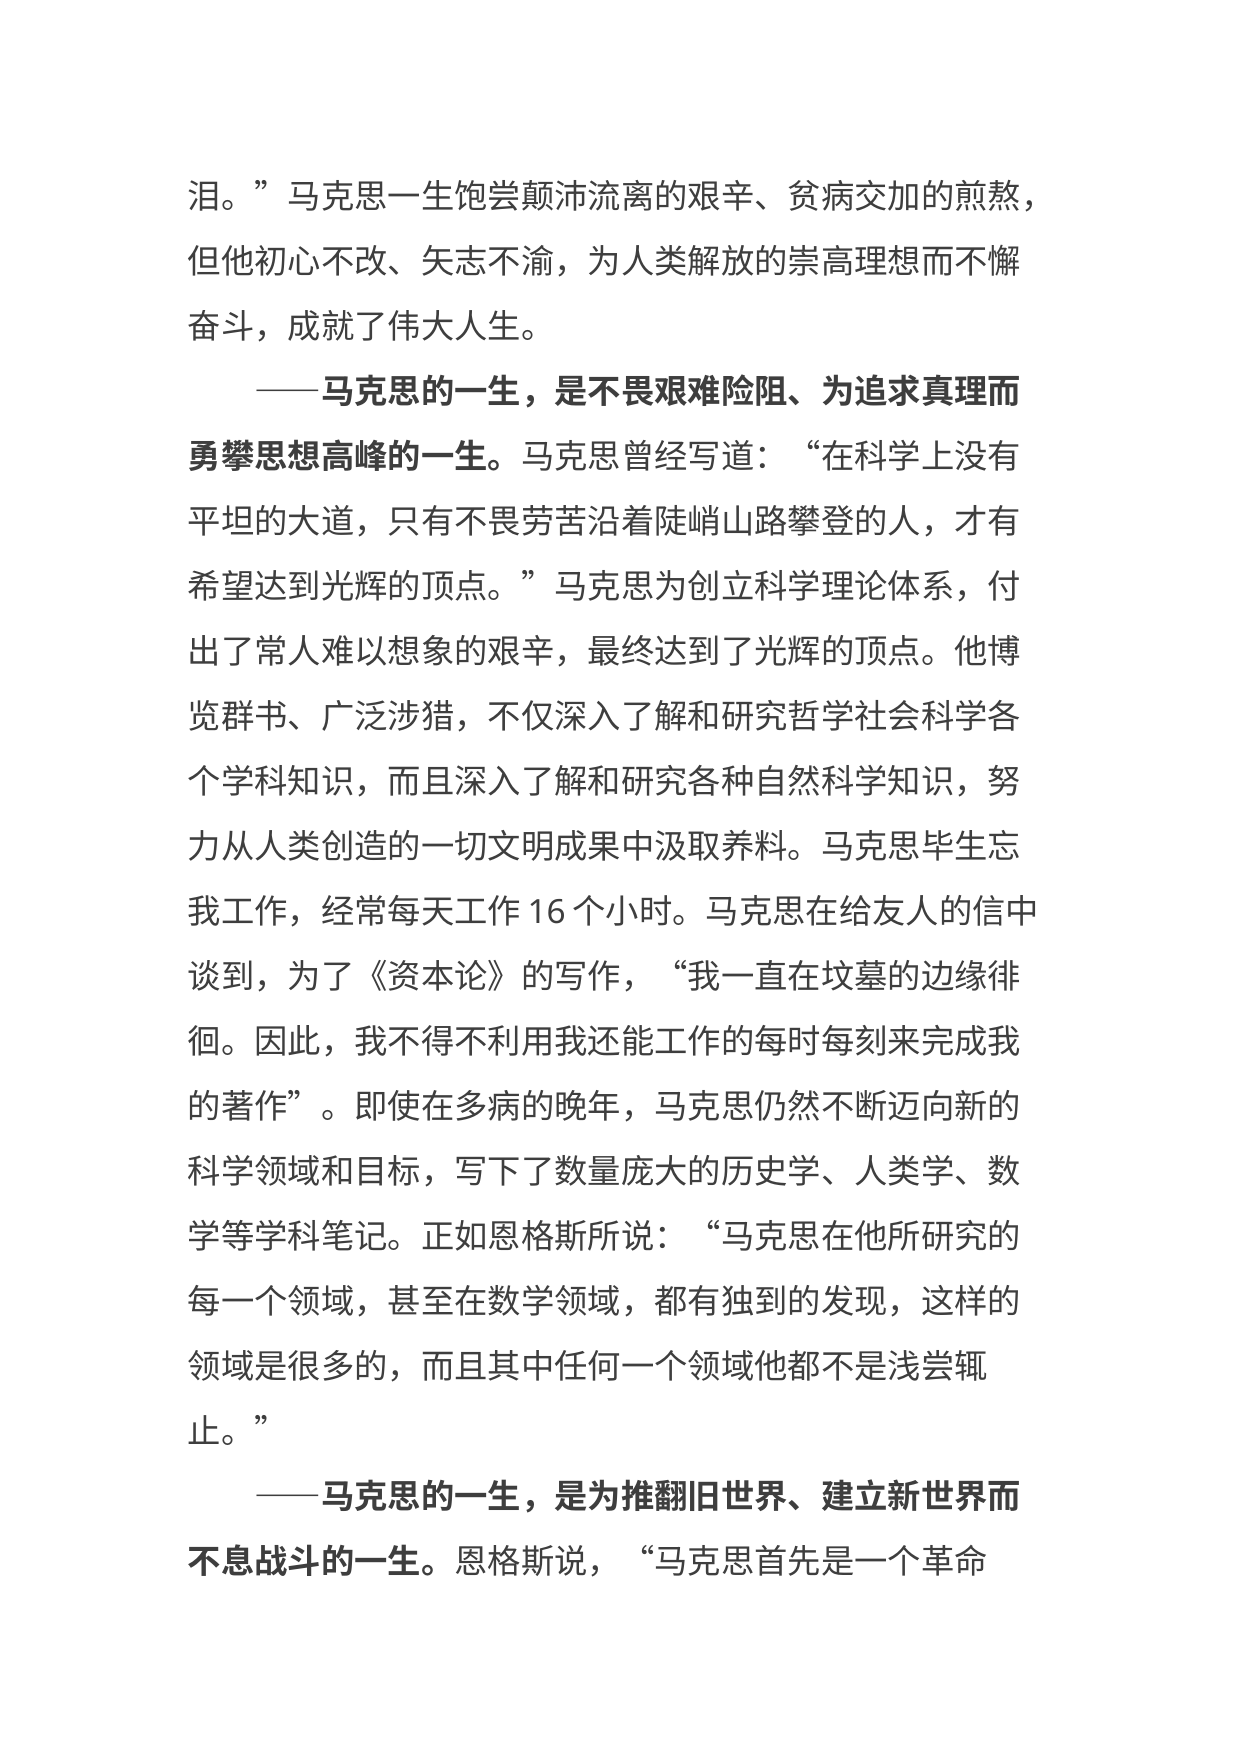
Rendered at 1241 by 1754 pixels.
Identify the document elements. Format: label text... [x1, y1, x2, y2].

text ——马克思的一生，是不畏艰难险阻、为追求真理而勇攀思想高峰的一生。马克思曾经写道：“在科学上没有平坦的大道，只有不畏劳苦沿着陡峭山路攀登的人，才有希望达到光辉的顶点。”马克思为创立科学理论体系，付出了常人难以想象的艰辛，最终达到了光辉的顶点。他博览群书、广泛涉猎，不仅深入了解和研究哲学社会科学各个学科知识，而且深入了解和研究各种自然科学知识，努力从人类创造的一切文明成果中汲取养料。马克思毕生忘我工作，经常每天工作16个小时。马克思在给友人的信中谈到，为了《资本论》的写作，“我一直在坟墓的边缘徘徊。因此，我不得不利用我还能工作的每时每刻来完成我的著作”。即使在多病的晚年，马克思仍然不断迈向新的科学领域和目标，写下了数量庞大的历史学、人类学、数学等学科笔记。正如恩格斯所说：“马克思在他所研究的每一个领域，甚至在数学领域，都有独到的发现，这样的领域是很多的，而且其中任何一个领域他都不是浅尝辄止。” [187, 357, 1053, 1462]
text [187, 1462, 1053, 1592]
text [187, 162, 1053, 357]
